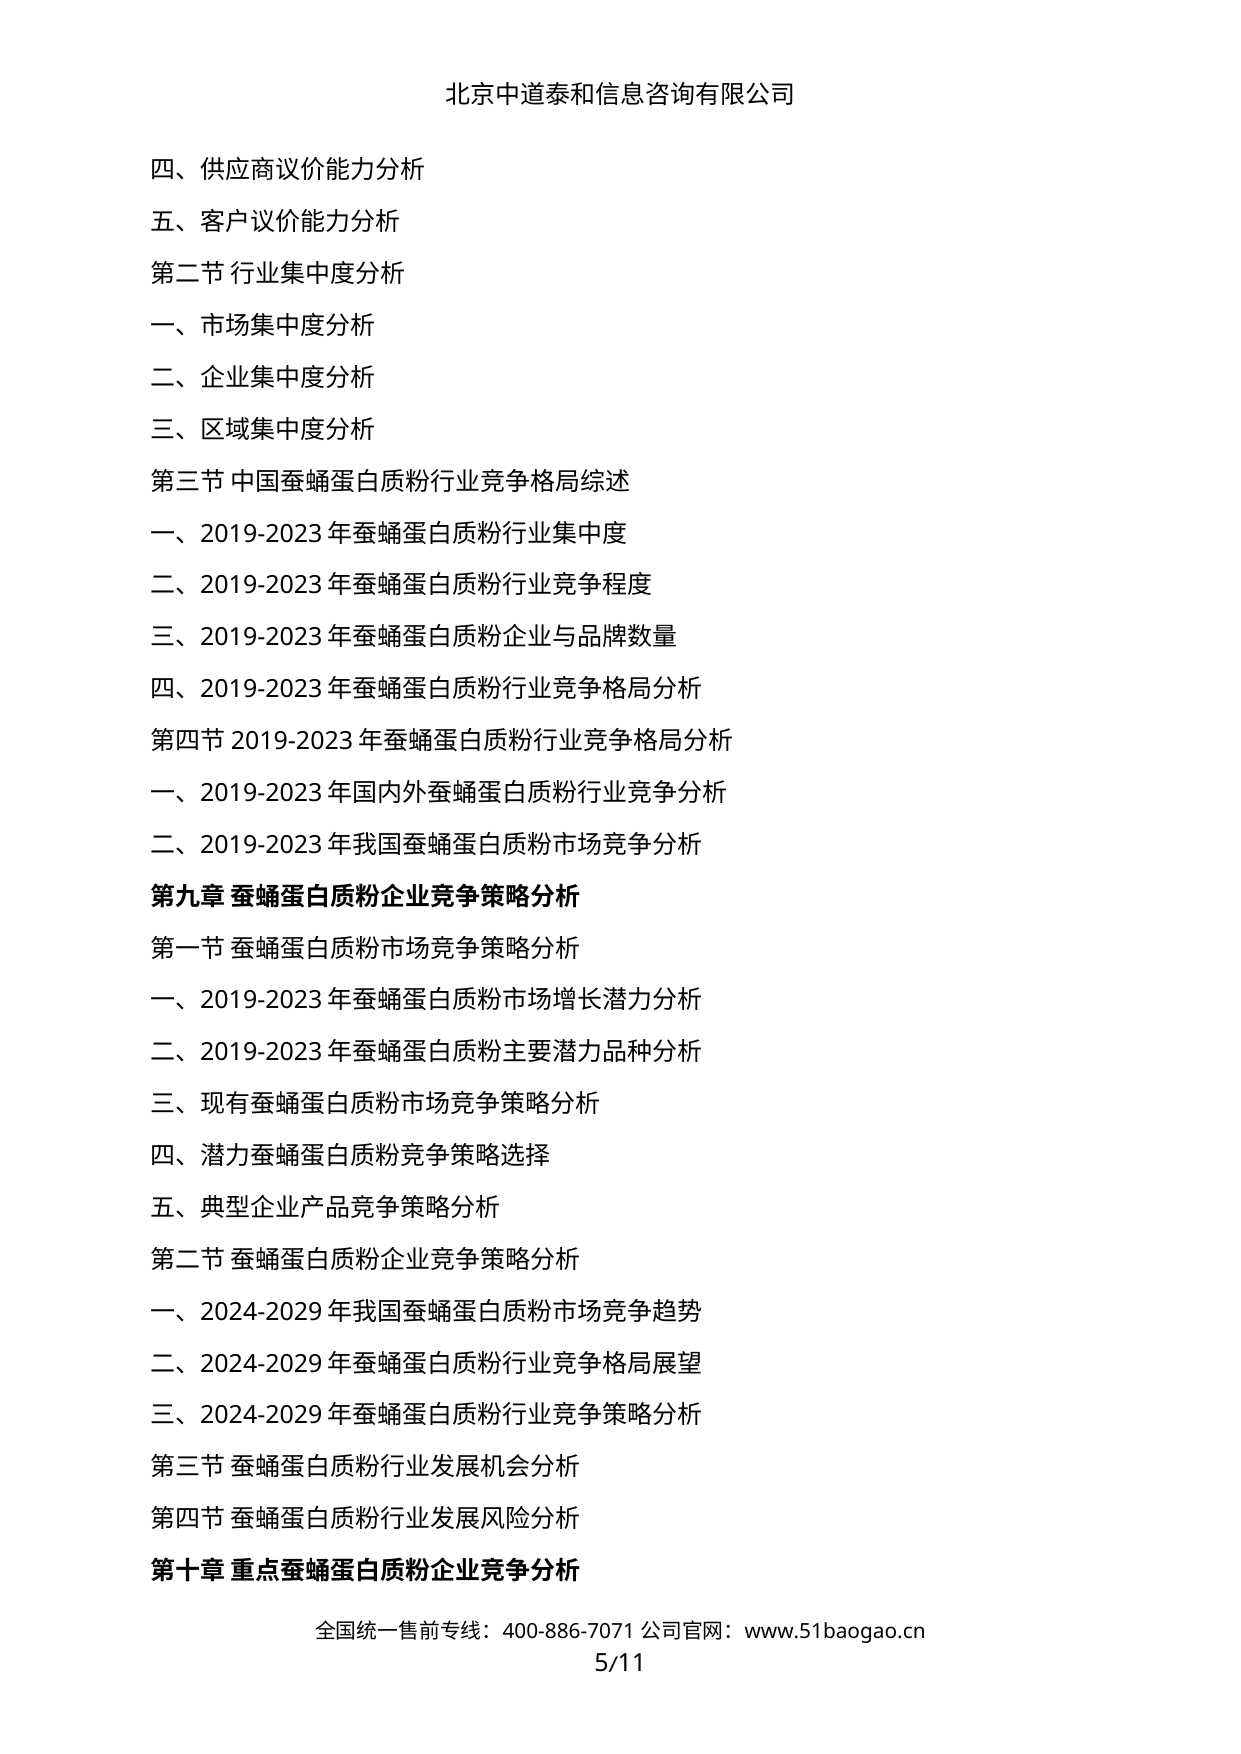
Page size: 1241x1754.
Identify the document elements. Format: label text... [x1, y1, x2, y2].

text 三、2019-2023年蚕蛹蛋白质粉企业与品牌数量 [150, 617, 1090, 653]
text 二、2019-2023年我国蚕蛹蛋白质粉市场竞争分析 [150, 824, 1090, 861]
text 第四节 蚕蛹蛋白质粉行业发展风险分析 [150, 1499, 1090, 1535]
text 五、客户议价能力分析 [150, 202, 1090, 238]
text 二、企业集中度分析 [150, 357, 1090, 394]
text 第一节 蚕蛹蛋白质粉市场竞争策略分析 [150, 928, 1090, 964]
text 一、2019-2023年蚕蛹蛋白质粉行业集中度 [150, 513, 1090, 549]
text 第二节 行业集中度分析 [150, 254, 1090, 290]
text 三、区域集中度分析 [150, 409, 1090, 446]
text 五、典型企业产品竞争策略分析 [150, 1187, 1090, 1224]
text 二、2019-2023年蚕蛹蛋白质粉行业竞争程度 [150, 565, 1090, 601]
text 二、2024-2029年蚕蛹蛋白质粉行业竞争格局展望 [150, 1343, 1090, 1379]
text 二、2019-2023年蚕蛹蛋白质粉主要潜力品种分析 [150, 1032, 1090, 1068]
text 一、2019-2023年国内外蚕蛹蛋白质粉行业竞争分析 [150, 772, 1090, 809]
text 一、市场集中度分析 [150, 306, 1090, 342]
text 四、供应商议价能力分析 [150, 150, 1090, 186]
text 四、2019-2023年蚕蛹蛋白质粉行业竞争格局分析 [150, 669, 1090, 705]
text 第四节 2019-2023年蚕蛹蛋白质粉行业竞争格局分析 [150, 721, 1090, 757]
text 第三节 蚕蛹蛋白质粉行业发展机会分析 [150, 1447, 1090, 1483]
text 第二节 蚕蛹蛋白质粉企业竞争策略分析 [150, 1239, 1090, 1276]
text 第九章 蚕蛹蛋白质粉企业竞争策略分析 [150, 876, 1090, 912]
text 第十章 重点蚕蛹蛋白质粉企业竞争分析 [150, 1551, 1090, 1587]
text 第三节 中国蚕蛹蛋白质粉行业竞争格局综述 [150, 461, 1090, 497]
text 一、2024-2029年我国蚕蛹蛋白质粉市场竞争趋势 [150, 1291, 1090, 1327]
text 四、潜力蚕蛹蛋白质粉竞争策略选择 [150, 1136, 1090, 1172]
text 三、2024-2029年蚕蛹蛋白质粉行业竞争策略分析 [150, 1395, 1090, 1431]
text 一、2019-2023年蚕蛹蛋白质粉市场增长潜力分析 [150, 980, 1090, 1016]
text 三、现有蚕蛹蛋白质粉市场竞争策略分析 [150, 1084, 1090, 1120]
